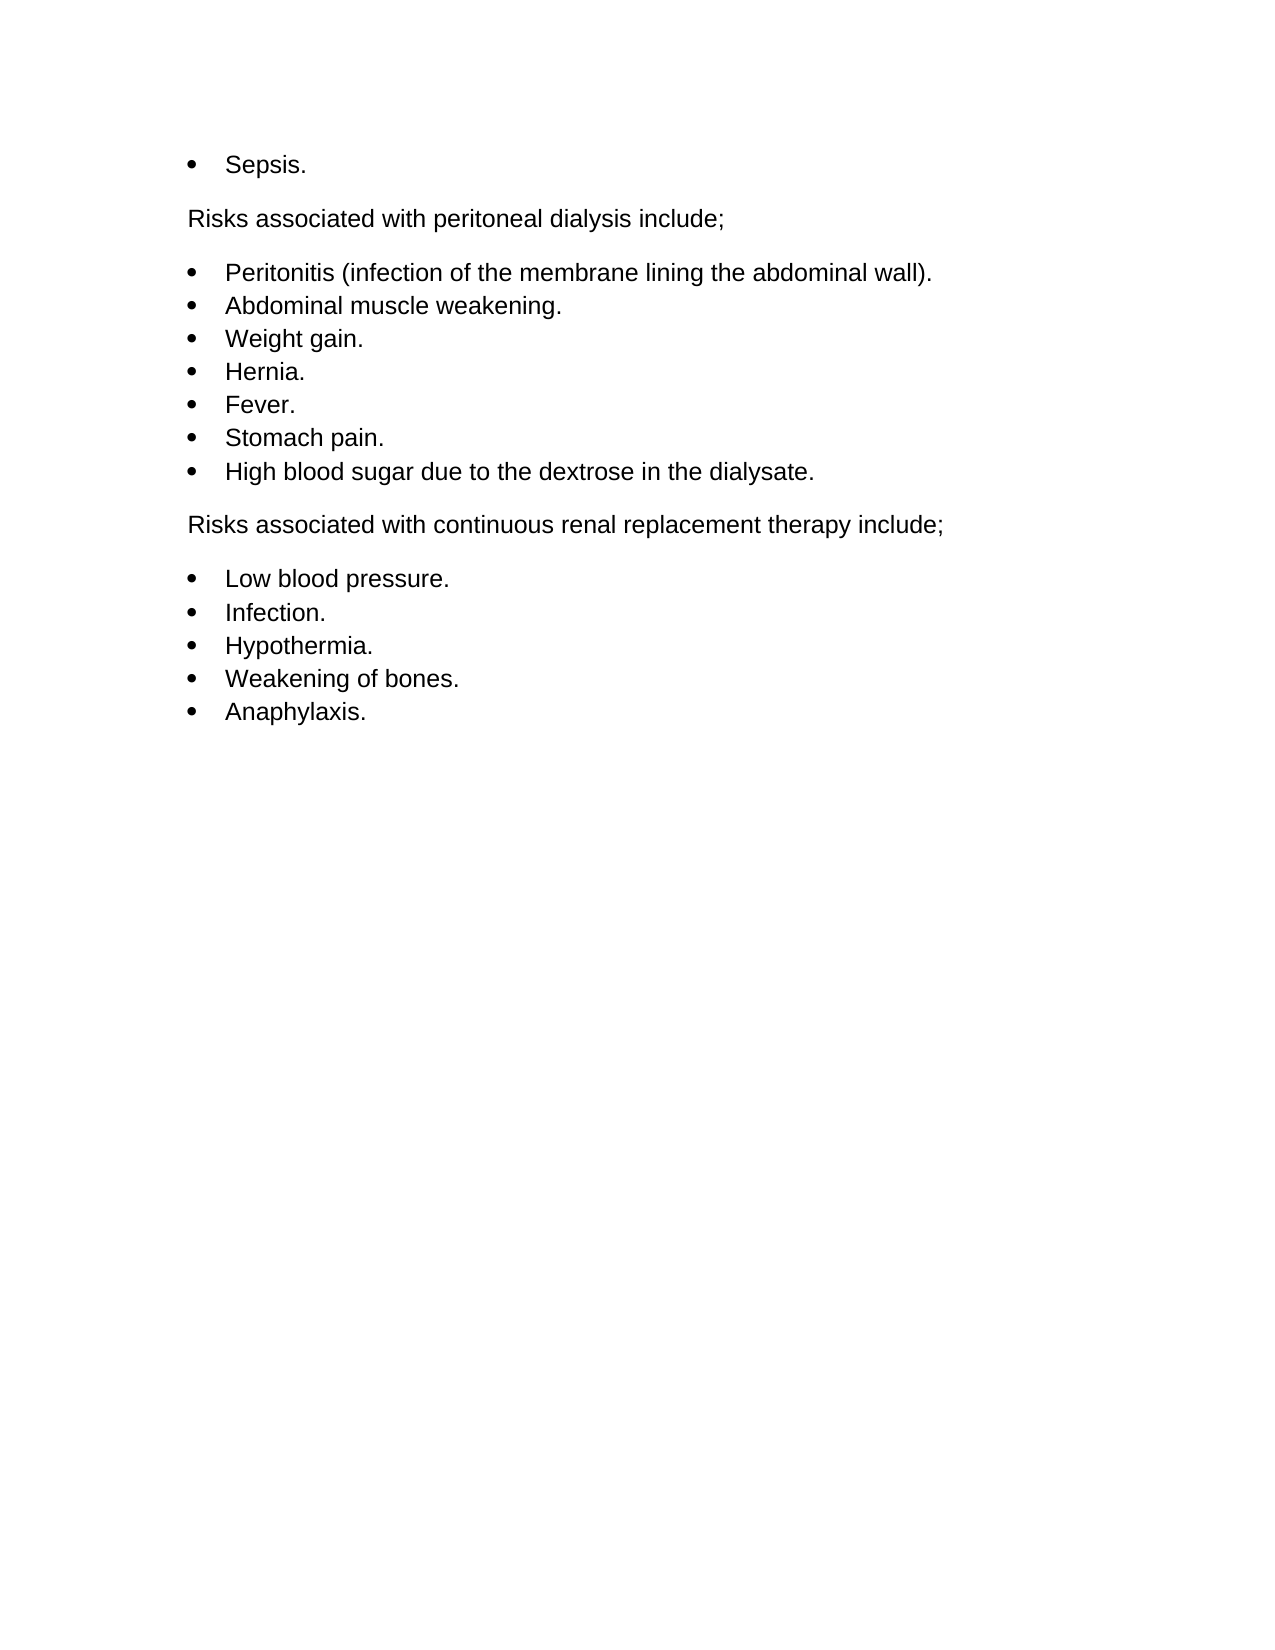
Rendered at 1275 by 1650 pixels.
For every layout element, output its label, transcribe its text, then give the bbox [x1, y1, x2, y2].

list Weight gain. [187, 324, 1125, 353]
list Hernia. [187, 357, 1125, 386]
list High blood sugar due to the dextrose in the dialysate. [187, 457, 1125, 485]
list Weakening of bones. [187, 664, 1125, 693]
text Risks associated with continuous renal replacement therapy include; [187, 511, 1125, 539]
list Anaphylaxis. [187, 697, 1125, 726]
list Hypothermia. [187, 631, 1125, 659]
list Peritonitis (infection of the membrane lining the abdominal wall). [187, 258, 1125, 287]
list Sepsis. [187, 150, 1125, 179]
text Risks associated with peritoneal dialysis include; [187, 204, 1125, 233]
list Infection. [187, 597, 1125, 626]
list Stomach pain. [187, 423, 1125, 452]
list Abdominal muscle weakening. [187, 291, 1125, 320]
list Low blood pressure. [187, 564, 1125, 593]
list Fever. [187, 390, 1125, 419]
